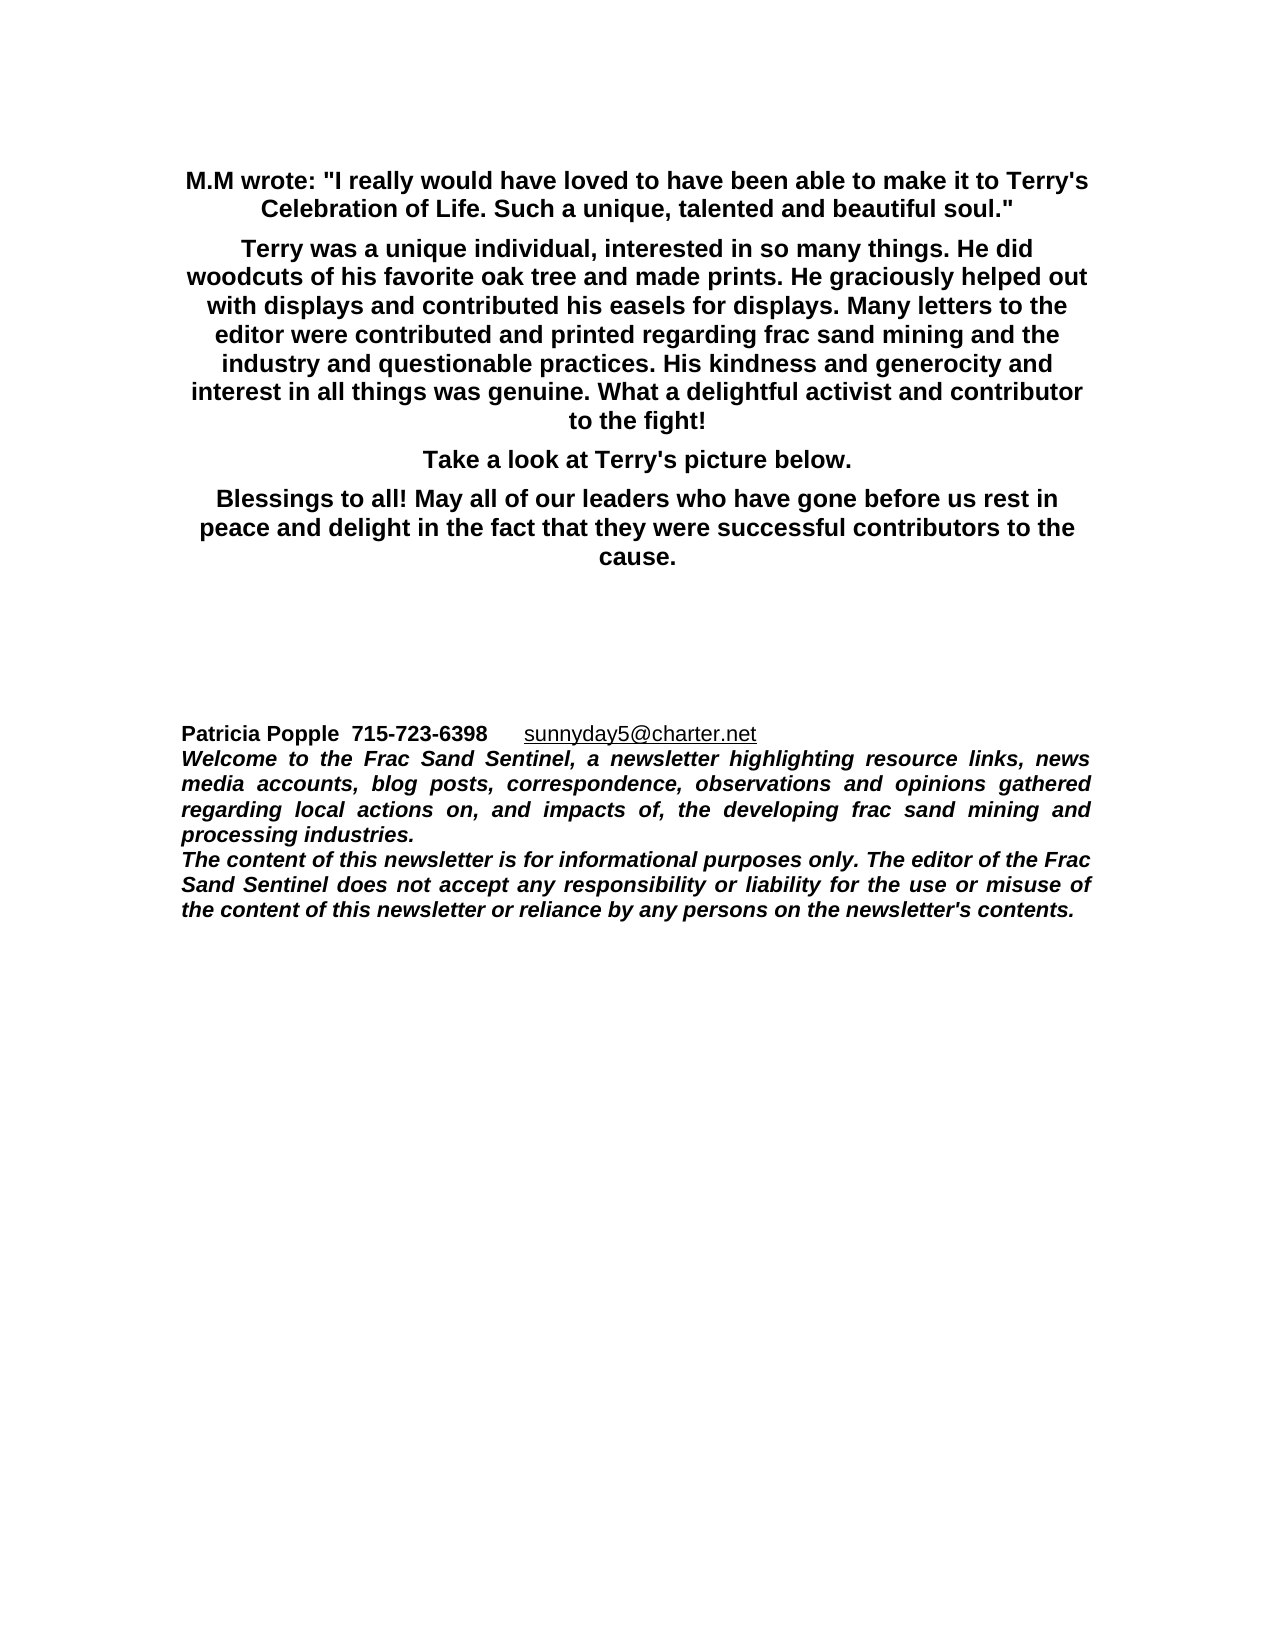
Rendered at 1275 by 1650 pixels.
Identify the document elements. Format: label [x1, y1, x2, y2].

table_header [150, 150, 1125, 1093]
